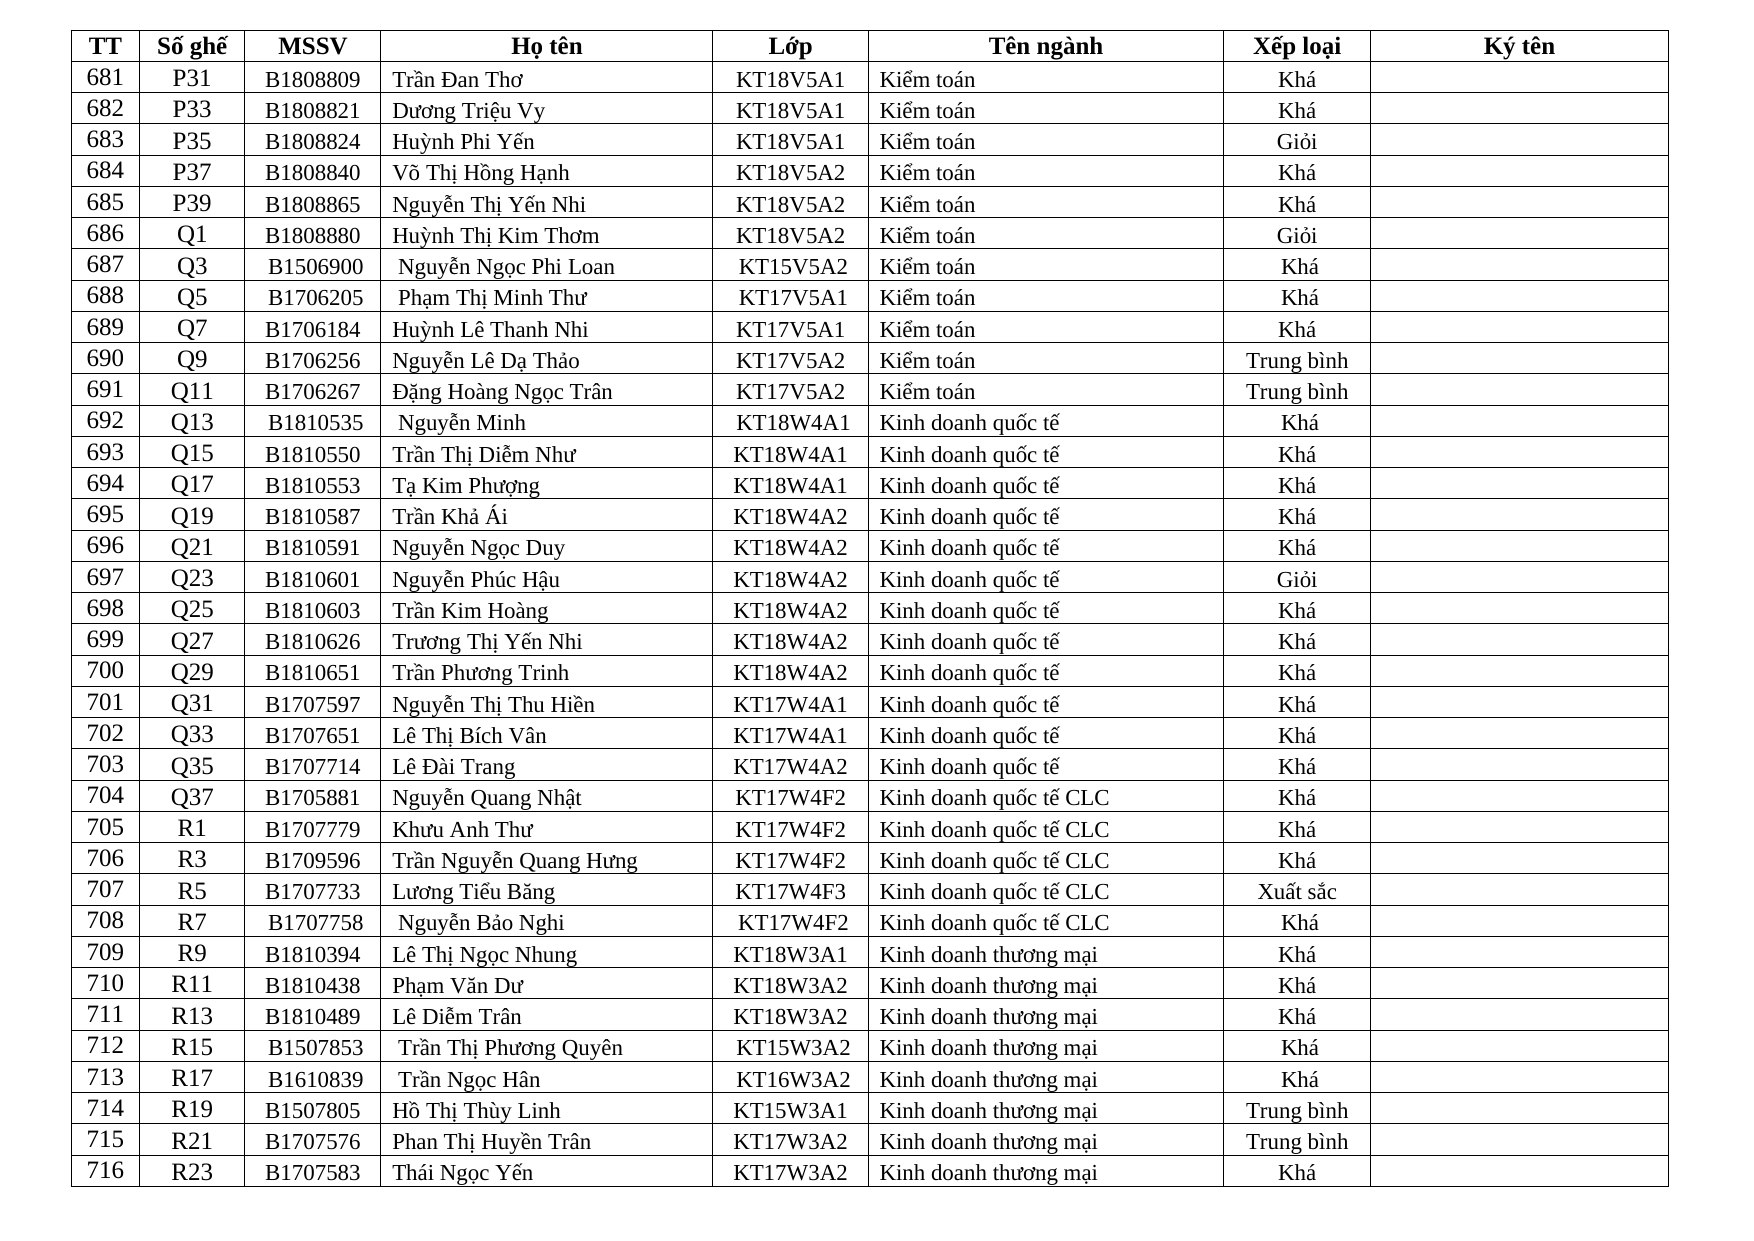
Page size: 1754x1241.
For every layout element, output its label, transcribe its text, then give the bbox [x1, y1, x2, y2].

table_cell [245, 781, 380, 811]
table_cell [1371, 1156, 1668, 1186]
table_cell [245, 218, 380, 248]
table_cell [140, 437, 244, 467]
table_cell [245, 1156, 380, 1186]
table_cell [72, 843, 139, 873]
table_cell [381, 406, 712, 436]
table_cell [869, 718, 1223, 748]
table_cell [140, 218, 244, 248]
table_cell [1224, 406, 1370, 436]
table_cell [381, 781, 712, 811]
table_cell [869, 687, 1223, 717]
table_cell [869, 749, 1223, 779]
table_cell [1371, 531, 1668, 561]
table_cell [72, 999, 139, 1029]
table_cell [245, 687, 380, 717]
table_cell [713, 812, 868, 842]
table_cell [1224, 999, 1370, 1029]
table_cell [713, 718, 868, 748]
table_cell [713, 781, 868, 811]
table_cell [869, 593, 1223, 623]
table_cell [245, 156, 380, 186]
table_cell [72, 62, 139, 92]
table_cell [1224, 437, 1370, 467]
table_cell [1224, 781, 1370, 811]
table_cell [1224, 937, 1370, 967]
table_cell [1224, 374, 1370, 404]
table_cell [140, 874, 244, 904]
table_header TT [72, 31, 139, 61]
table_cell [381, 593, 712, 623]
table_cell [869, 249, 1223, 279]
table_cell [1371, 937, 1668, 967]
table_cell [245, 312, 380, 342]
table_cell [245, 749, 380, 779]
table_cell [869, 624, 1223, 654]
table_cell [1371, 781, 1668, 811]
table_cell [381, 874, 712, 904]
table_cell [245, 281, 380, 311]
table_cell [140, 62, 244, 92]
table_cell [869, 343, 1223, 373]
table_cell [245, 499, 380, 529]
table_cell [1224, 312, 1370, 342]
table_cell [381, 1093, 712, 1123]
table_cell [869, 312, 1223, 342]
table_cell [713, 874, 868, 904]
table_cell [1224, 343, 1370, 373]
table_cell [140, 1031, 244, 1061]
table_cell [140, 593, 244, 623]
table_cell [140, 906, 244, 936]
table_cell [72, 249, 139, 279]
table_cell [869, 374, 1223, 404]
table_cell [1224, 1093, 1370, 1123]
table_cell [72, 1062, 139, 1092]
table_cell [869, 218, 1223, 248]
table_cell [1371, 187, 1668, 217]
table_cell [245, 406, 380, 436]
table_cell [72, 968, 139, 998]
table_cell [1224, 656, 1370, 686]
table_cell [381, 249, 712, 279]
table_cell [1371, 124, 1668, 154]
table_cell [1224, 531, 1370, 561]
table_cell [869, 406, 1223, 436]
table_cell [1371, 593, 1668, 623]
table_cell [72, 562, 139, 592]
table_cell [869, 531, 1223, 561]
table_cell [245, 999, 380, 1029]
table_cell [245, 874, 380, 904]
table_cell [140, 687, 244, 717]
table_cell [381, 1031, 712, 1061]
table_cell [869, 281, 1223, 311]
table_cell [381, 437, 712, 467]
table_header Lớp [713, 31, 868, 61]
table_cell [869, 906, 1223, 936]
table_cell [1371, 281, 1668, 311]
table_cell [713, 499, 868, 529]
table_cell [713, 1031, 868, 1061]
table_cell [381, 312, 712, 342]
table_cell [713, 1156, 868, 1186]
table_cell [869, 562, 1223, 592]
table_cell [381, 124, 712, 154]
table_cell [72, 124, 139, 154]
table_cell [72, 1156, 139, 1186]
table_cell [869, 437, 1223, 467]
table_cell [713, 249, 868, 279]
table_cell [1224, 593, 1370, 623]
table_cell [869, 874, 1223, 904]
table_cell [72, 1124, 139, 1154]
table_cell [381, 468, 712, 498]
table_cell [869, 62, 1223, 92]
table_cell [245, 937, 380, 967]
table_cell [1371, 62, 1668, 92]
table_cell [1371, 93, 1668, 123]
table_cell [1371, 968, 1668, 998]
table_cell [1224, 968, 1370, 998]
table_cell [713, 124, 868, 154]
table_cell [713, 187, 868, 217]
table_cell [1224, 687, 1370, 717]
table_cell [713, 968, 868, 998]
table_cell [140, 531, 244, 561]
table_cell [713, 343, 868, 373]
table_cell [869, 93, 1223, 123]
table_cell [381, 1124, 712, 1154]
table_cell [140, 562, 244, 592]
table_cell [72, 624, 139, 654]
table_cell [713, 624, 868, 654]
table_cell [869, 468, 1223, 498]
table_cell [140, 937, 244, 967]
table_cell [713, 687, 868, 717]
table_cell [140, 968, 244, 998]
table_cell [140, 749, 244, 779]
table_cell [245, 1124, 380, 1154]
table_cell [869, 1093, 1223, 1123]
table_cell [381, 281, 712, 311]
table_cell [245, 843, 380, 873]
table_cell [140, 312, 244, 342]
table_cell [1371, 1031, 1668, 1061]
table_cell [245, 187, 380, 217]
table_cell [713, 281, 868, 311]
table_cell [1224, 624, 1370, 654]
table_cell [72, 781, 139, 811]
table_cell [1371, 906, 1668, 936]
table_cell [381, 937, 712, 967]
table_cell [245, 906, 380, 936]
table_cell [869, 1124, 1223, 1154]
table_header MSSV [245, 31, 380, 61]
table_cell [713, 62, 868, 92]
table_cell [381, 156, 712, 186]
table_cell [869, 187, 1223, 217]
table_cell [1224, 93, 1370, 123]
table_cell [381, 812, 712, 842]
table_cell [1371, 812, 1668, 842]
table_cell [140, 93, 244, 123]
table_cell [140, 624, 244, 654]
table_header Tên ngành [869, 31, 1223, 61]
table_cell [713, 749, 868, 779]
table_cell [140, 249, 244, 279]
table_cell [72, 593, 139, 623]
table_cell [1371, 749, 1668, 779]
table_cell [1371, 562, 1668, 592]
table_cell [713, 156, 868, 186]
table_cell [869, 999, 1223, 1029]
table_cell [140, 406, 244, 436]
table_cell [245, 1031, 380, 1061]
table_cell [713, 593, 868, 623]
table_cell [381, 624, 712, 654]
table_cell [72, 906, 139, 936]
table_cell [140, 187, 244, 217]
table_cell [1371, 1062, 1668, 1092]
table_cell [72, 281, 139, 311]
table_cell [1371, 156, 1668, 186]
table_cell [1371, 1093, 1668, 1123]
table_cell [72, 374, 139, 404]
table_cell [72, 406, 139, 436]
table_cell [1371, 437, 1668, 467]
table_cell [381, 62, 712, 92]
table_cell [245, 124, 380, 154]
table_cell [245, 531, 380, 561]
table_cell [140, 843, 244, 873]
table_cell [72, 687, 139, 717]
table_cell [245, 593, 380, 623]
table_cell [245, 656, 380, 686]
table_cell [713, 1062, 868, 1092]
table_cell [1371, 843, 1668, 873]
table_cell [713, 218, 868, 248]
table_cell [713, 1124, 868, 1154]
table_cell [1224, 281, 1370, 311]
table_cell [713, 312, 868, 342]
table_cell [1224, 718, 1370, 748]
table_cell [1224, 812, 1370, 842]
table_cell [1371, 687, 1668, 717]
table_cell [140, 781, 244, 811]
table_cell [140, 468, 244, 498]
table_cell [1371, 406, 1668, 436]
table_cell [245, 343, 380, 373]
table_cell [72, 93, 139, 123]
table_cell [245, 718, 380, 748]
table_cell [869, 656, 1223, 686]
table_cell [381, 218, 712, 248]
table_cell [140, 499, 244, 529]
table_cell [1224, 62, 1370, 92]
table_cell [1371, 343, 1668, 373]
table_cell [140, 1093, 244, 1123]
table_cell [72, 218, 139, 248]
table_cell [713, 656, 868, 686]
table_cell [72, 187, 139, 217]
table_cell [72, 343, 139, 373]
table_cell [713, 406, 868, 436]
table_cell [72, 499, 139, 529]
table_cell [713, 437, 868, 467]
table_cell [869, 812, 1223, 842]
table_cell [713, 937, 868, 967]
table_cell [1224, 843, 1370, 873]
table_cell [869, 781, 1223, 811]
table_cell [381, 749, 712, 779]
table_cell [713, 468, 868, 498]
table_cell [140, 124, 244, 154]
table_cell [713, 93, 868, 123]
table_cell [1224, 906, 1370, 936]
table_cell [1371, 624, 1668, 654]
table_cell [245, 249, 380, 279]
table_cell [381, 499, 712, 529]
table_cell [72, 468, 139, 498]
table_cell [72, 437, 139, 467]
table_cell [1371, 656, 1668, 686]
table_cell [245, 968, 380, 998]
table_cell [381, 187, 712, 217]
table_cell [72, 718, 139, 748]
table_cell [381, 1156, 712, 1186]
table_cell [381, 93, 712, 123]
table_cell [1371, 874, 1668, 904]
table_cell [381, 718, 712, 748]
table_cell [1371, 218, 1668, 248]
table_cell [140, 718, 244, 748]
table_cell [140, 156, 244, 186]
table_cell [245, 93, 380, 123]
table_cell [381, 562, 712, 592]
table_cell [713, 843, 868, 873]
table_header Họ tên [381, 31, 712, 61]
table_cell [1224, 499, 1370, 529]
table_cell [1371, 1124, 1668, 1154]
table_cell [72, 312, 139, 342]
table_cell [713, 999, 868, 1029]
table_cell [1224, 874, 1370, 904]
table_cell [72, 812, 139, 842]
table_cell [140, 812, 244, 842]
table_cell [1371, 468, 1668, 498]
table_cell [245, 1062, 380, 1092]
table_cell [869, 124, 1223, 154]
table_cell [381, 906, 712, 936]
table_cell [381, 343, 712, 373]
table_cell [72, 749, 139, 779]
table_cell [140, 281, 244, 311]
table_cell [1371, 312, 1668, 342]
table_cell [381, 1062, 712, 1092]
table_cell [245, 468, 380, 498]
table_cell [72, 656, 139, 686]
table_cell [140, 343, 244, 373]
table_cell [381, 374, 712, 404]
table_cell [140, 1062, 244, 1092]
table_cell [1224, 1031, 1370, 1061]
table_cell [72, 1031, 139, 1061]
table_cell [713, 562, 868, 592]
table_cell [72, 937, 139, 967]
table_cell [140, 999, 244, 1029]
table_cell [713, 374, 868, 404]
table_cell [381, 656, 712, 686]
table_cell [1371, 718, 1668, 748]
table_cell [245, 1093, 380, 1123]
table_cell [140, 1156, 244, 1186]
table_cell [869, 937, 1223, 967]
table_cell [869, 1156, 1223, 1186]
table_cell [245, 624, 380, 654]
table_header Ký tên [1371, 31, 1668, 61]
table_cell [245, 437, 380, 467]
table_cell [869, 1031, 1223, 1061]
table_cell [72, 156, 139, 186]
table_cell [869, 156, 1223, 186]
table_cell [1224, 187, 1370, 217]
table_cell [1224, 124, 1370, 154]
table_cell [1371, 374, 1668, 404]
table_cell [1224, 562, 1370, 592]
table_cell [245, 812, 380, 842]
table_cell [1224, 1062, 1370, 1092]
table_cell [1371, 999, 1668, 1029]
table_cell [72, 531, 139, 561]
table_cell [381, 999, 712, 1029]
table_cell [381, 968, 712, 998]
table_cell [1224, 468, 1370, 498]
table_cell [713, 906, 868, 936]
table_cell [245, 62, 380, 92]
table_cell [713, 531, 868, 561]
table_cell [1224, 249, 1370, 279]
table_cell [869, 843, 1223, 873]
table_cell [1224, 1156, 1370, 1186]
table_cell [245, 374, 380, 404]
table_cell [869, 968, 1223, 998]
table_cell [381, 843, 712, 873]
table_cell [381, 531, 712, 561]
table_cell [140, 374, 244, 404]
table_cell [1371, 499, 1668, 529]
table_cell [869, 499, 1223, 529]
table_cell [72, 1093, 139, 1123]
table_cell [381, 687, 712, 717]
table_header Xếp loại [1224, 31, 1370, 61]
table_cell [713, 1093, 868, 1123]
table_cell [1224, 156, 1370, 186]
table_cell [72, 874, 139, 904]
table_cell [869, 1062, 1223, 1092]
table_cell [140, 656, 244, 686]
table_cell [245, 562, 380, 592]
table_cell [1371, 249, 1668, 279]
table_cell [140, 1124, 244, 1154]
table_header Số ghế [140, 31, 244, 61]
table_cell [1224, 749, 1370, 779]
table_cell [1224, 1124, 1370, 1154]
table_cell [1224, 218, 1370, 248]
